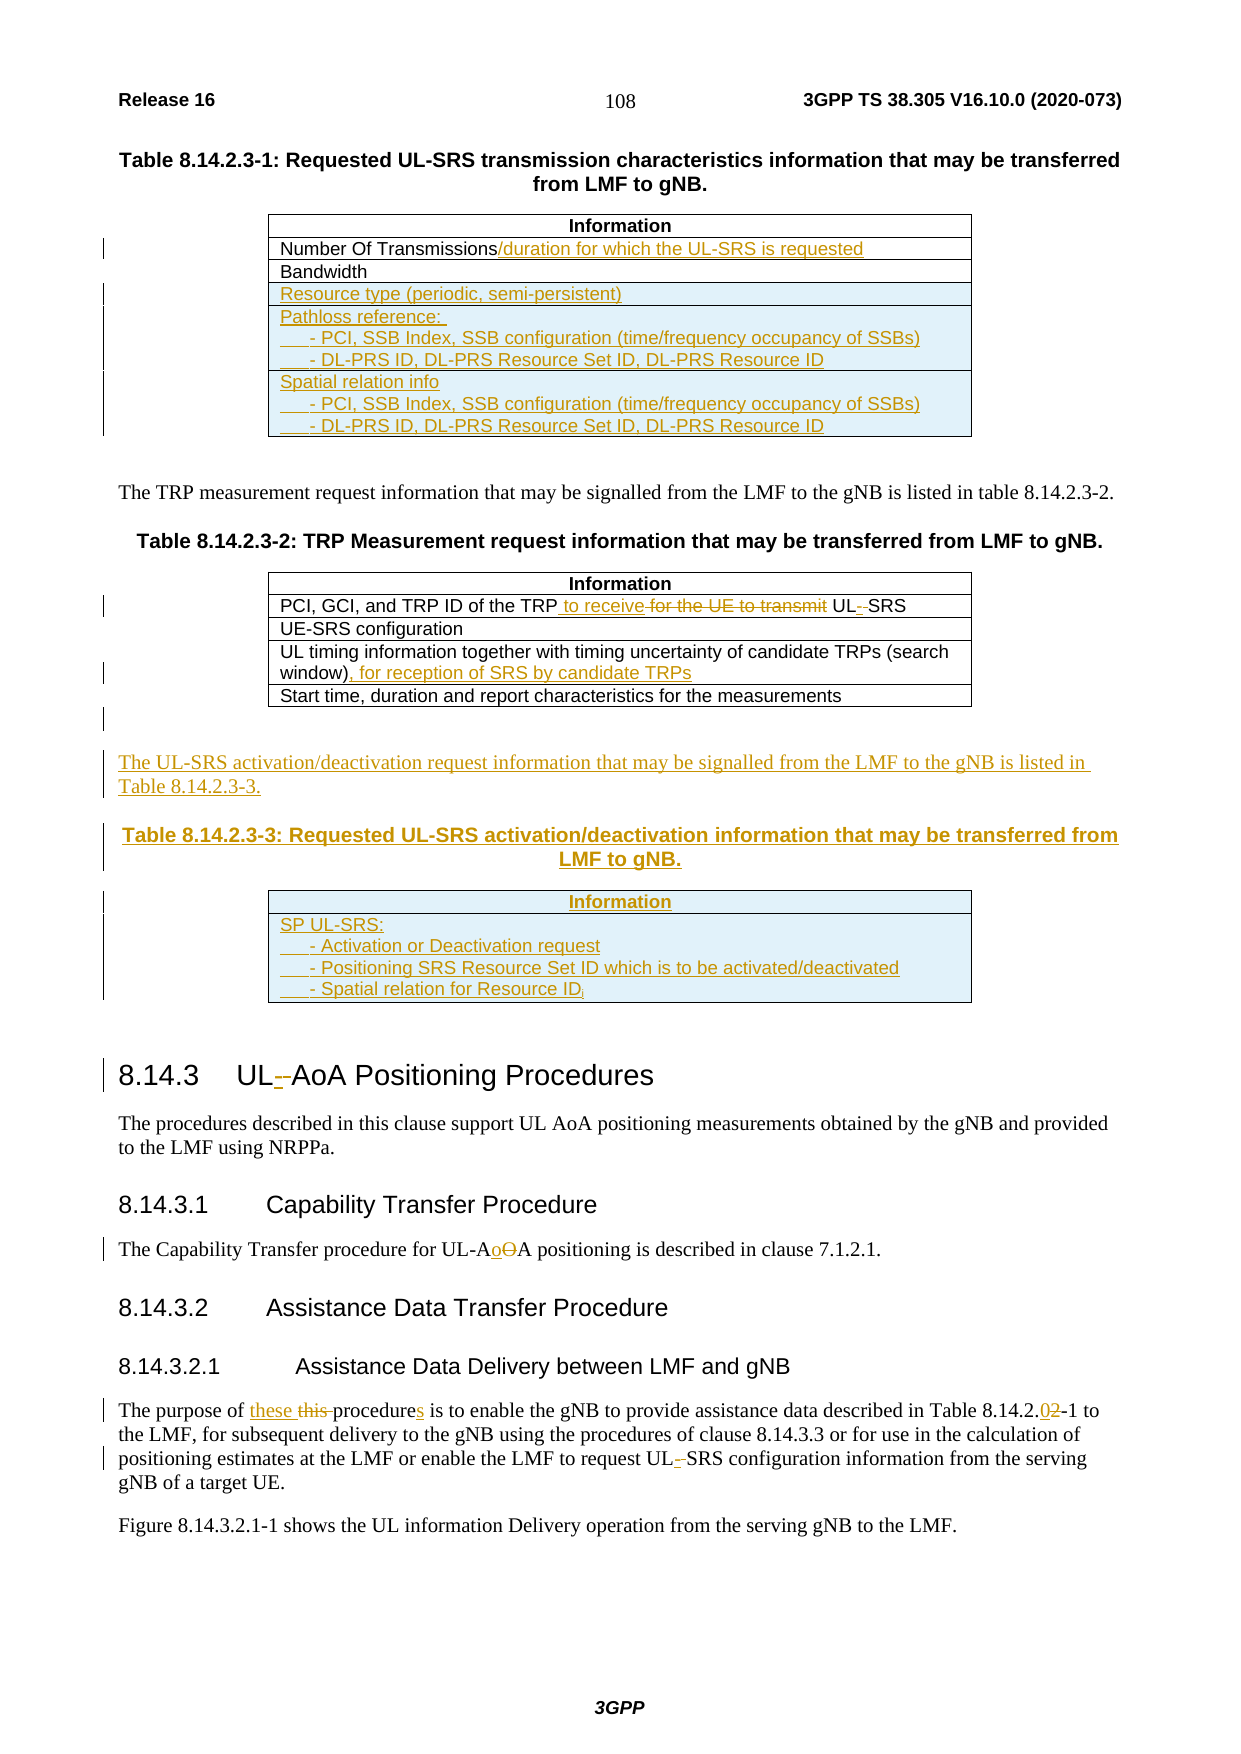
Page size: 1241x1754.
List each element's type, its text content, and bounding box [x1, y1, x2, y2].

subtitle 8.14.3.1 Capability Transfer Procedure [118, 1190, 1122, 1219]
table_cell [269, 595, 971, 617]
text The procedures described in this clause support UL AoA positioning measurements obtained by the gNB and provided to the LMF using NRPPa. [118, 1111, 1122, 1159]
subtitle 8.14.3.2 Assistance Data Transfer Procedure [118, 1293, 1122, 1321]
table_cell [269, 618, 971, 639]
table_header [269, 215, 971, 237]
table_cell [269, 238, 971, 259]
text The Capability Transfer procedure for UL-AA positioning is described in clause 7.1.2.1. [118, 1237, 1122, 1261]
text The TRP measurement request information that may be signalled from the LMF to the gNB is listed in table 8.14.2.3-2. [118, 480, 1122, 504]
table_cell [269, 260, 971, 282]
subtitle 8.14.3 ULAoA Positioning Procedures [118, 1058, 1122, 1092]
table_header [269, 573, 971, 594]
text Figure 8.14.3.2.1-1 shows the UL information Delivery operation from the serving gNB to the LMF. [118, 1513, 1122, 1537]
text Table 8.14.2.3-2: TRP Measurement request information that may be transferred from LMF to gNB. [118, 529, 1122, 553]
subtitle 8.14.3.2.1 Assistance Data Delivery between LMF and gNB [118, 1353, 1122, 1379]
text Table 8.14.2.3-1: Requested UL-SRS transmission characteristics information that may be transferred from LMF to gNB. [118, 147, 1122, 195]
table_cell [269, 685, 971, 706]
text The purpose of procedure is to enable the gNB to provide assistance data described in Table 8.14.2.-1 to the LMF, for subsequent delivery to the gNB using the procedures of clause 8.14.3.3 or for use in the calculation of positioning estimates at the LMF or enable the LMF to request ULSRS configuration information from the serving gNB of a target UE. [118, 1398, 1122, 1494]
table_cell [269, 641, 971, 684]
